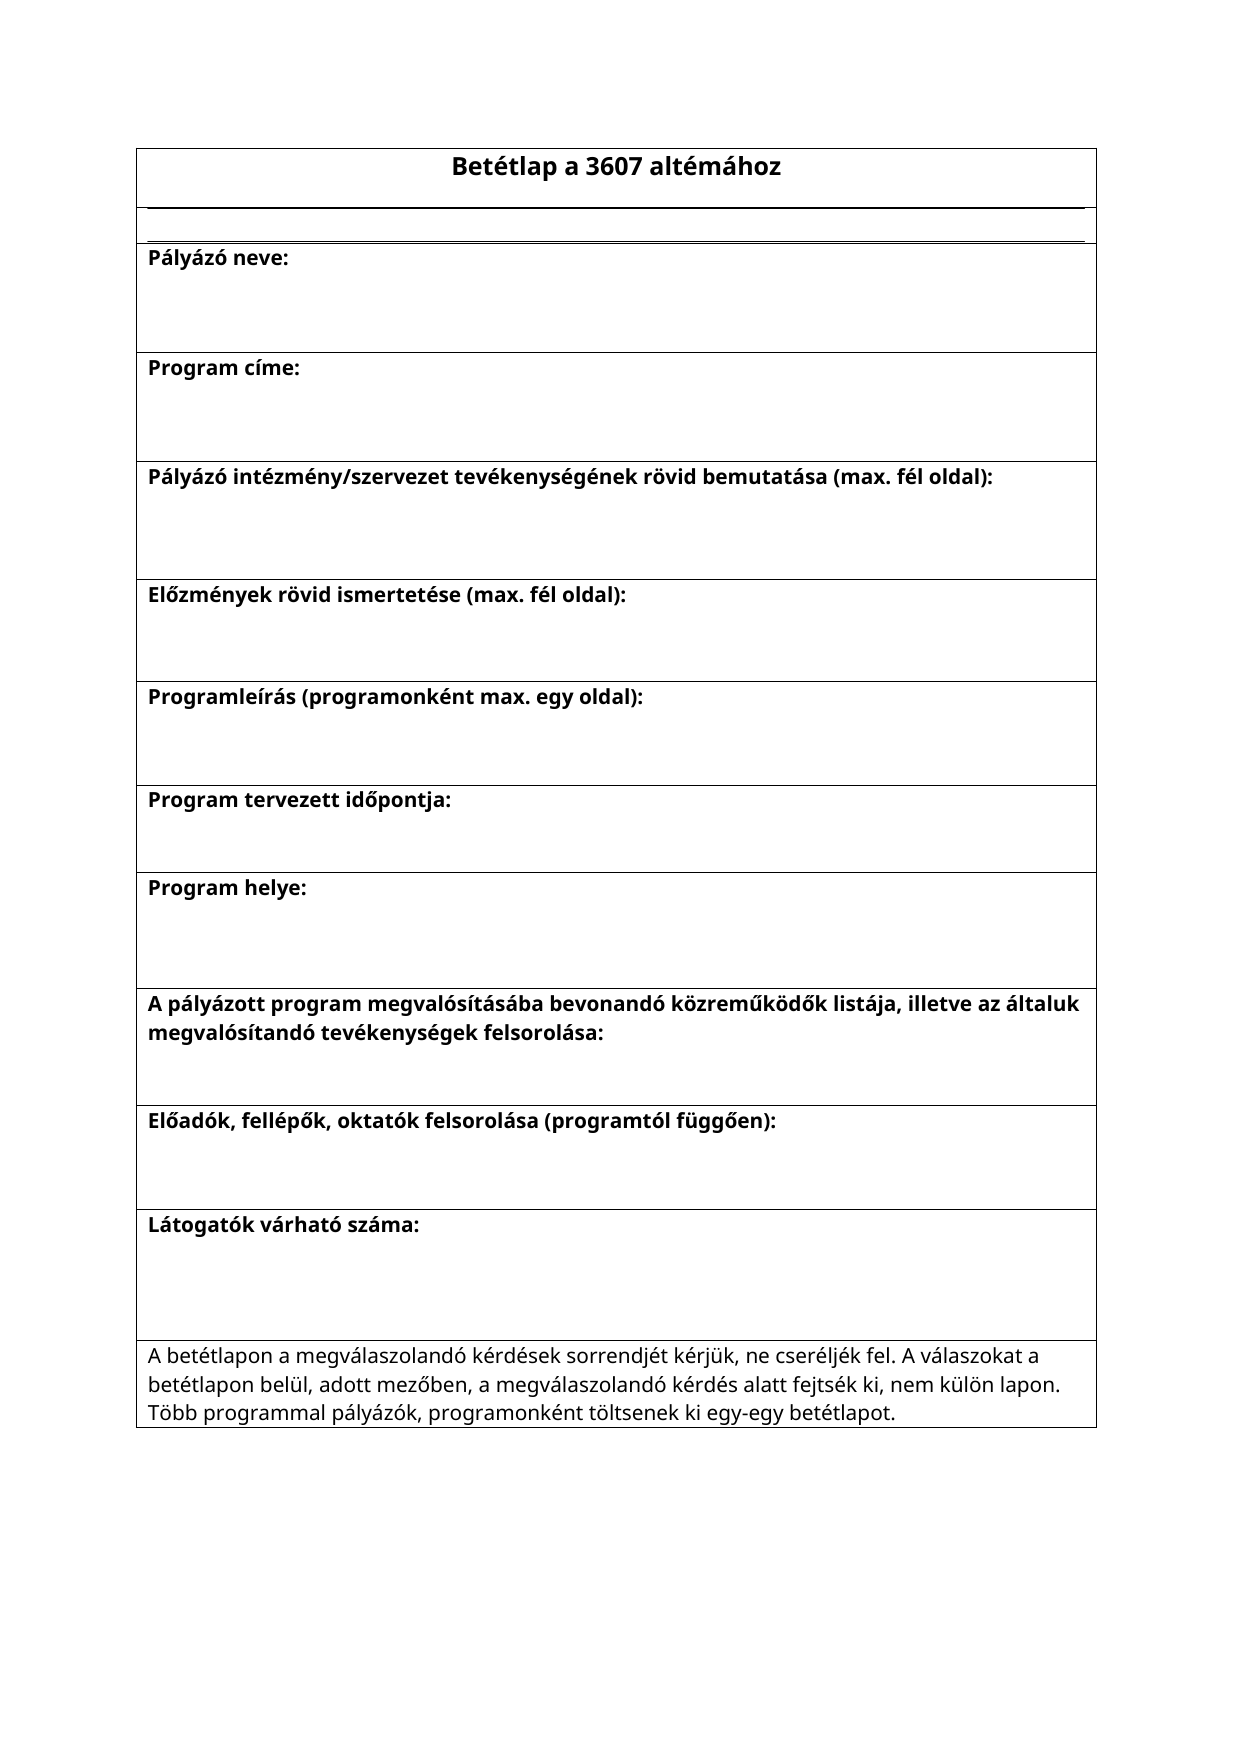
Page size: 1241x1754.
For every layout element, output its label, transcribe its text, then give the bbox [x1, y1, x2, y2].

table_cell A betétlapon a megválaszolandó kérdések sorrendjét kérjük, ne cseréljék fel. A válaszokat a betétlapon belül, adott mezőben, a megválaszolandó kérdés alatt fejtsék ki, nem külön lapon. Több programmal pályázók, programonként töltsenek ki egy-egy betétlapot. [137, 1341, 1096, 1427]
table_cell Program helye: [137, 873, 1096, 988]
table_cell [137, 208, 1096, 242]
table_cell A pályázott program megvalósításába bevonandó közreműködők listája, illetve az általuk megvalósítandó tevékenységek felsorolása: [137, 989, 1096, 1105]
table_cell Program tervezett időpontja: [137, 786, 1096, 872]
table_cell Előzmények rövid ismertetése (max. fél oldal): [137, 580, 1096, 681]
table_cell Látogatók várható száma: [137, 1210, 1096, 1340]
table_cell Előadók, fellépők, oktatók felsorolása (programtól függően): [137, 1106, 1096, 1209]
table_header Betétlap a 3607 altémához [137, 149, 1096, 207]
table_cell Pályázó neve: [137, 244, 1096, 352]
table_cell Pályázó intézmény/szervezet tevékenységének rövid bemutatása (max. fél oldal): [137, 462, 1096, 579]
table_cell Programleírás (programonként max. egy oldal): [137, 682, 1096, 784]
table_cell Program címe: [137, 353, 1096, 461]
